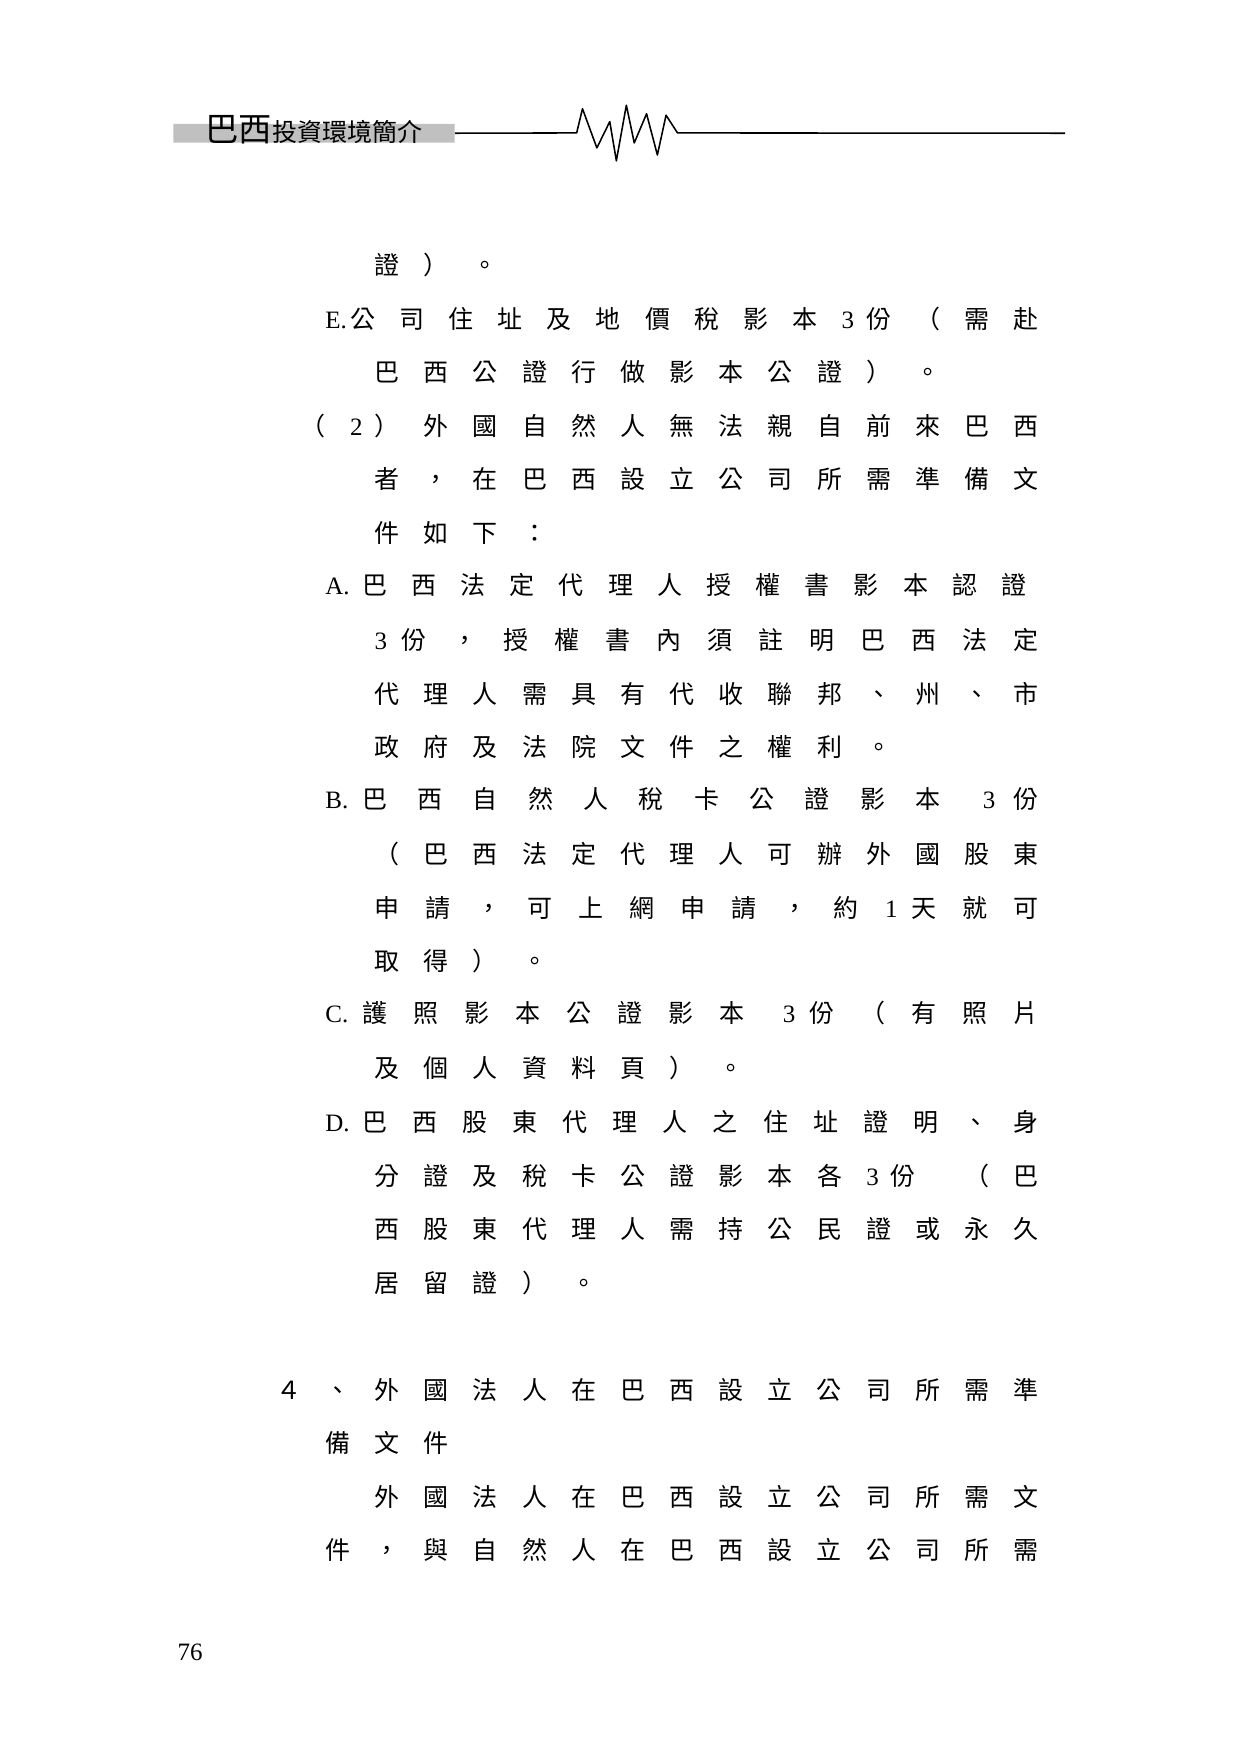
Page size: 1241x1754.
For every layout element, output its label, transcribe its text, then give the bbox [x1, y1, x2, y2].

text C. 護照影本公證影本3份（有照片及個人資料頁）。 [325, 987, 1063, 1094]
text E.公司住址及地價稅影本3份（需赴巴西公證行做影本公證）。 [325, 291, 1063, 398]
text D. 巴西股東代理人之住址證明、身分證及稅卡公證影本各3份 （巴西股東代理人需持公民證或永久居留證）。 [325, 1094, 1063, 1308]
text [325, 237, 1063, 291]
text （2）外國自然人無法親自前來巴西者，在巴西設立公司所需準備文件如下： [301, 398, 1063, 558]
text A. 巴西法定代理人授權書影本認證3份，授權書內須註明巴西法定代理人需具有代收聯邦、州、市政府及法院文件之權利。 [325, 558, 1063, 773]
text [325, 1469, 1063, 1576]
text ４、外國法人在巴西設立公司所需準備文件 [276, 1362, 1063, 1469]
text B. 巴西自然人稅卡公證影本3份（巴西法定代理人可辦外國股東申請，可上網申請，約1天就可取得）。 [325, 773, 1063, 987]
